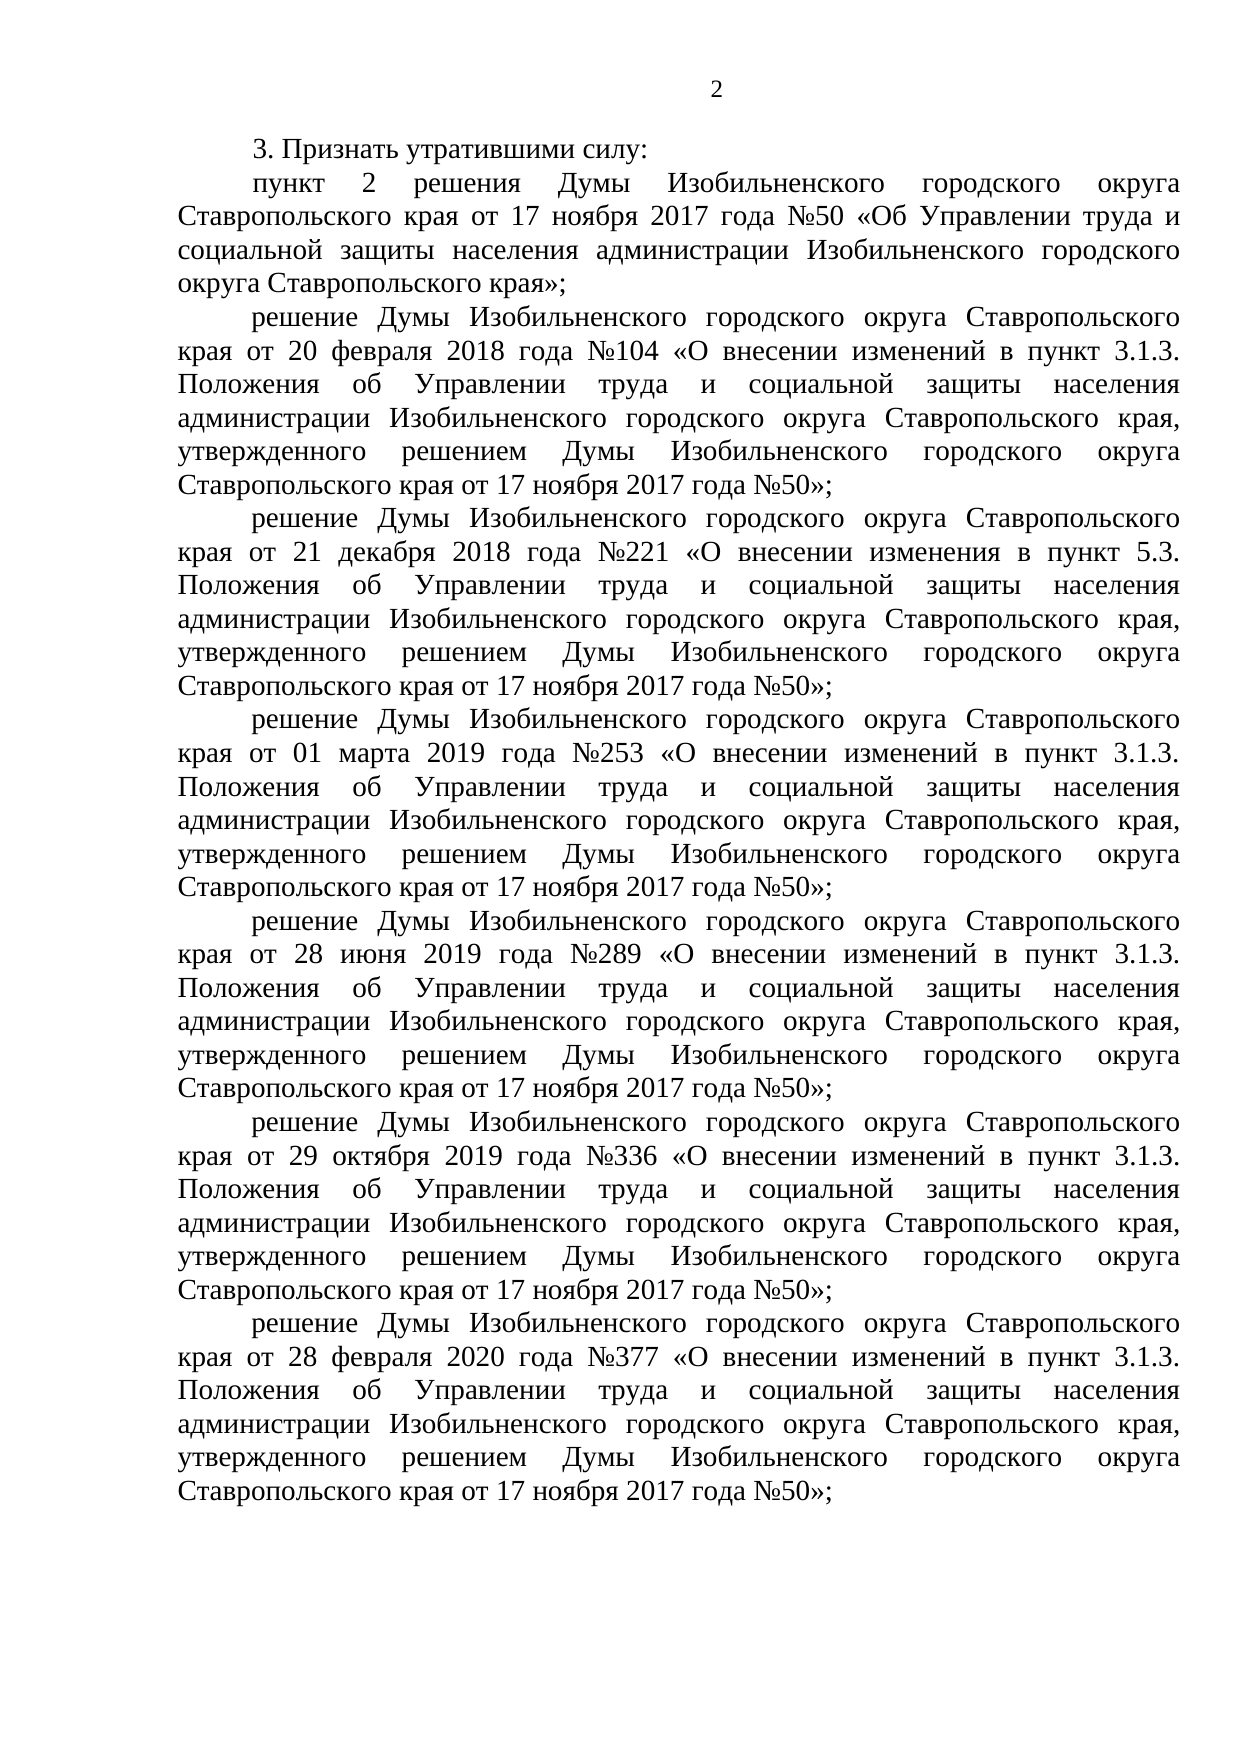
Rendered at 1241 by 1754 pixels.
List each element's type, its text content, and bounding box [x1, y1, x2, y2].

subtitle решение Думы Изобильненского городского округа Ставропольского края от 21 декабря 2018 года №221 «О внесении изменения в пункт 5.3. Положения об Управлении труда и социальной защиты населения администрации Изобильненского городского округа Ставропольского края, утвержденного решением Думы Изобильненского городского округа Ставропольского края от 17 ноября 2017 года №50»; [177, 500, 1181, 702]
subtitle решение Думы Изобильненского городского округа Ставропольского края от 20 февраля 2018 года №104 «О внесении изменений в пункт 3.1.3. Положения об Управлении труда и социальной защиты населения администрации Изобильненского городского округа Ставропольского края, утвержденного решением Думы Изобильненского городского округа Ставропольского края от 17 ноября 2017 года №50»; [177, 299, 1181, 500]
subtitle решение Думы Изобильненского городского округа Ставропольского края от 29 октября 2019 года №336 «О внесении изменений в пункт 3.1.3. Положения об Управлении труда и социальной защиты населения администрации Изобильненского городского округа Ставропольского края, утвержденного решением Думы Изобильненского городского округа Ставропольского края от 17 ноября 2017 года №50»; [177, 1104, 1181, 1305]
subtitle решение Думы Изобильненского городского округа Ставропольского края от 28 февраля 2020 года №377 «О внесении изменений в пункт 3.1.3. Положения об Управлении труда и социальной защиты населения администрации Изобильненского городского округа Ставропольского края, утвержденного решением Думы Изобильненского городского округа Ставропольского края от 17 ноября 2017 года №50»; [177, 1305, 1181, 1507]
text 3. Признать утратившими силу: [177, 131, 1181, 165]
subtitle решение Думы Изобильненского городского округа Ставропольского края от 28 июня 2019 года №289 «О внесении изменений в пункт 3.1.3. Положения об Управлении труда и социальной защиты населения администрации Изобильненского городского округа Ставропольского края, утвержденного решением Думы Изобильненского городского округа Ставропольского края от 17 ноября 2017 года №50»; [177, 903, 1181, 1104]
text пункт 2 решения Думы Изобильненского городского округа Ставропольского края от 17 ноября 2017 года №50 «Об Управлении труда и социальной защиты населения администрации Изобильненского городского округа Ставропольского края»; [177, 165, 1181, 299]
subtitle решение Думы Изобильненского городского округа Ставропольского края от 01 марта 2019 года №253 «О внесении изменений в пункт 3.1.3. Положения об Управлении труда и социальной защиты населения администрации Изобильненского городского округа Ставропольского края, утвержденного решением Думы Изобильненского городского округа Ставропольского края от 17 ноября 2017 года №50»; [177, 702, 1181, 903]
